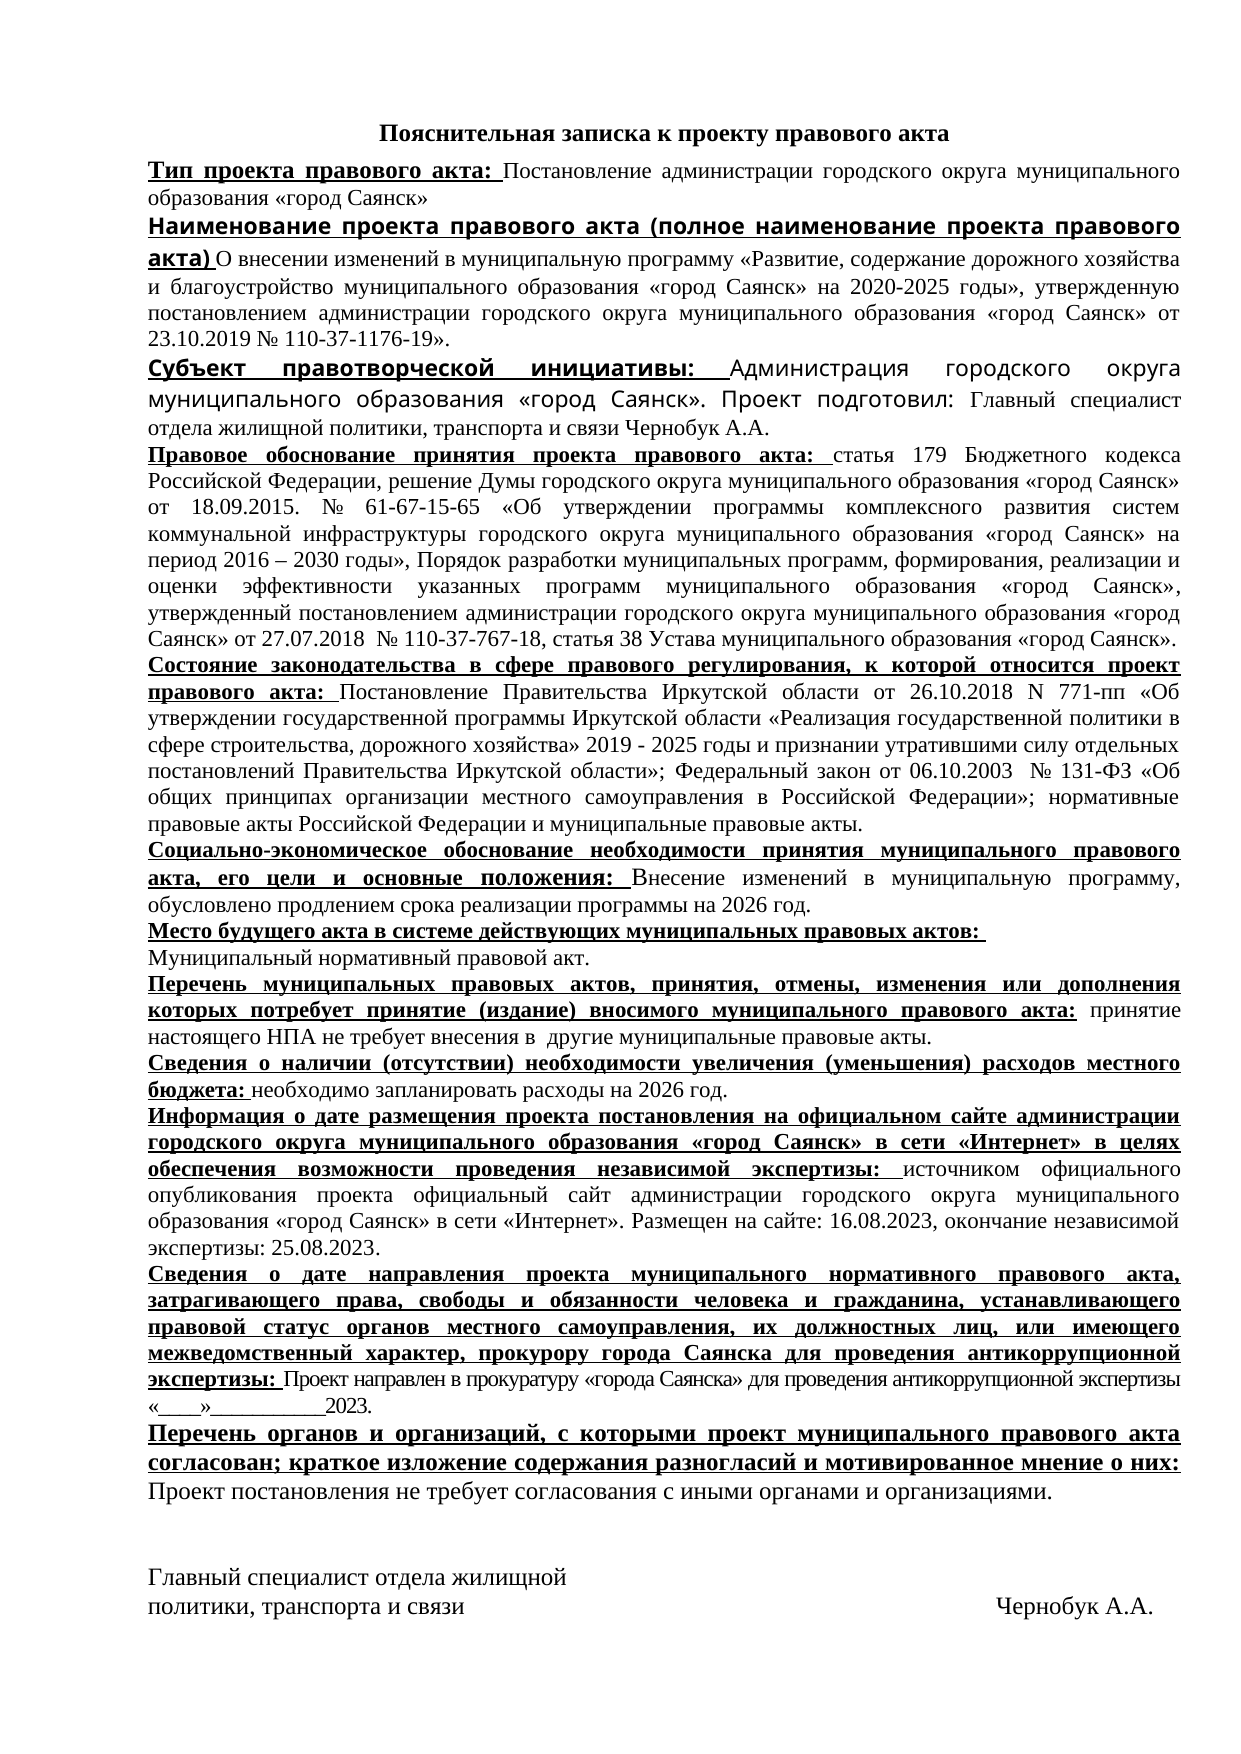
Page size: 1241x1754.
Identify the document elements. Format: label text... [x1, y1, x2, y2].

text Состояние законодательства в сфере правового регулирования, к которой относится проект правового акта: Постановление Правительства Иркутской области от 26.10.2018 N 771-пп «Об утверждении государственной программы Иркутской области «Реализация государственной политики в сфере строительства, дорожного хозяйства» 2019 - 2025 годы и признании утратившими силу отдельных постановлений Правительства Иркутской области»; Федеральный закон от 06.10.2003 № 131-ФЗ «Об общих принципах организации местного самоуправления в Российской Федерации»; нормативные правовые акты Российской Федерации и муниципальные правовые акты. [148, 676, 1181, 836]
text Наименование проекта правового акта (полное наименование проекта правового акта) О внесении изменений в муниципальную программу «Развитие, содержание дорожного хозяйства и благоустройство муниципального образования «город Саянск» на 2020-2025 годы», утвержденную постановлением администрации городского округа муниципального образования «город Саянск» от 23.10.2019 № 110-37-1176-19». [148, 238, 1181, 352]
text Социально-экономическое обоснование необходимости принятия муниципального правового акта, его цели и основные положения: Внесение изменений в муниципальную программу, обусловлено продлением срока реализации программы на 2026 год. [148, 860, 1181, 917]
text Правовое обоснование принятия проекта правового акта: статья 179 Бюджетного кодекса Российской Федерации, решение Думы городского округа муниципального образования «город Саянск» от 18.09.2015. № 61-67-15-65 «Об утверждении программы комплексного развития систем коммунальной инфраструктуры городского округа муниципального образования «город Саянск» на период 2016 – 2030 годы», Порядок разработки муниципальных программ, формирования, реализации и оценки эффективности указанных программ муниципального образования «город Саянск», утвержденный постановлением администрации городского округа муниципального образования «город Саянск» от 27.07.2018 № 110-37-767-18, статья 38 Устава муниципального образования «город Саянск». [148, 441, 1181, 652]
text Перечень органов и организаций, с которыми проект муниципального правового акта согласован; краткое изложение содержания разногласий и мотивированное мнение о них: Проект постановления не требует согласования с иными органами и организациями. [148, 1473, 1181, 1504]
text Сведения о дате направления проекта муниципального нормативного правового акта, затрагивающего права, свободы и обязанности человека и гражданина, устанавливающего правовой статус органов местного самоуправления, их должностных лиц, или имеющего межведомственный характер, прокурору города Саянска для проведения антикоррупционной экспертизы: Проект направлен в прокуратуру «города Саянска» для проведения антикоррупционной экспертизы «____»___________2023. [148, 1363, 1181, 1418]
text политики, транспорта и связи Чернобук А.А. [148, 1591, 1181, 1619]
text Перечень муниципальных правовых актов, принятия, отмены, изменения или дополнения которых потребует принятие (издание) вносимого муниципального правового акта: принятие настоящего НПА не требует внесения в другие муниципальные правовые акты. [148, 994, 1181, 1049]
text Сведения о наличии (отсутствии) необходимости увеличения (уменьшения) расходов местного бюджета: необходимо запланировать расходы на 2026 год. [148, 1049, 1181, 1072]
text Тип проекта правового акта: Постановление администрации городского округа муниципального образования «город Саянск» [148, 155, 1181, 210]
text Информация о дате размещения проекта постановления на официальном сайте администрации городского округа муниципального образования «город Саянск» в сети «Интернет» в целях обеспечения возможности проведения независимой экспертизы: источником официального опубликования проекта официальный сайт администрации городского округа муниципального образования «город Саянск» в сети «Интернет». Размещен на сайте: 16.08.2023, окончание независимой экспертизы: 25.08.2023. [148, 1153, 1181, 1260]
text Перечень органов и организаций, с которыми проект муниципального правового акта согласован; краткое изложение содержания разногласий и мотивированное мнение о них: Проект постановления не требует согласования с иными органами и организациями. [148, 1445, 1181, 1472]
text Муниципальный нормативный правовой акт. [148, 944, 1182, 970]
text Социально-экономическое обоснование необходимости принятия муниципального правового акта, его цели и основные положения: Внесение изменений в муниципальную программу, обусловлено продлением срока реализации программы на 2026 год. [148, 836, 1181, 859]
text Перечень органов и организаций, с которыми проект муниципального правового акта согласован; краткое изложение содержания разногласий и мотивированное мнение о них: Проект постановления не требует согласования с иными органами и организациями. [148, 1418, 1181, 1443]
text Место будущего акта в системе действующих муниципальных правовых актов: [148, 917, 1181, 944]
text Главный специалист отдела жилищной [148, 1562, 1181, 1591]
text Пояснительная записка к проекту правового акта [148, 118, 1181, 147]
text Перечень муниципальных правовых актов, принятия, отмены, изменения или дополнения которых потребует принятие (издание) вносимого муниципального правового акта: принятие настоящего НПА не требует внесения в другие муниципальные правовые акты. [148, 970, 1181, 993]
text Субъект правотворческой инициативы: Администрация городского округа муниципального образования «город Саянск». Проект подготовил: Главный специалист отдела жилищной политики, транспорта и связи Чернобук А.А. [148, 352, 1181, 441]
text Наименование проекта правового акта (полное наименование проекта правового акта) О внесении изменений в муниципальную программу «Развитие, содержание дорожного хозяйства и благоустройство муниципального образования «город Саянск» на 2020-2025 годы», утвержденную постановлением администрации городского округа муниципального образования «город Саянск» от 23.10.2019 № 110-37-1176-19». [148, 210, 1181, 237]
text Сведения о наличии (отсутствии) необходимости увеличения (уменьшения) расходов местного бюджета: необходимо запланировать расходы на 2026 год. [148, 1073, 1181, 1102]
